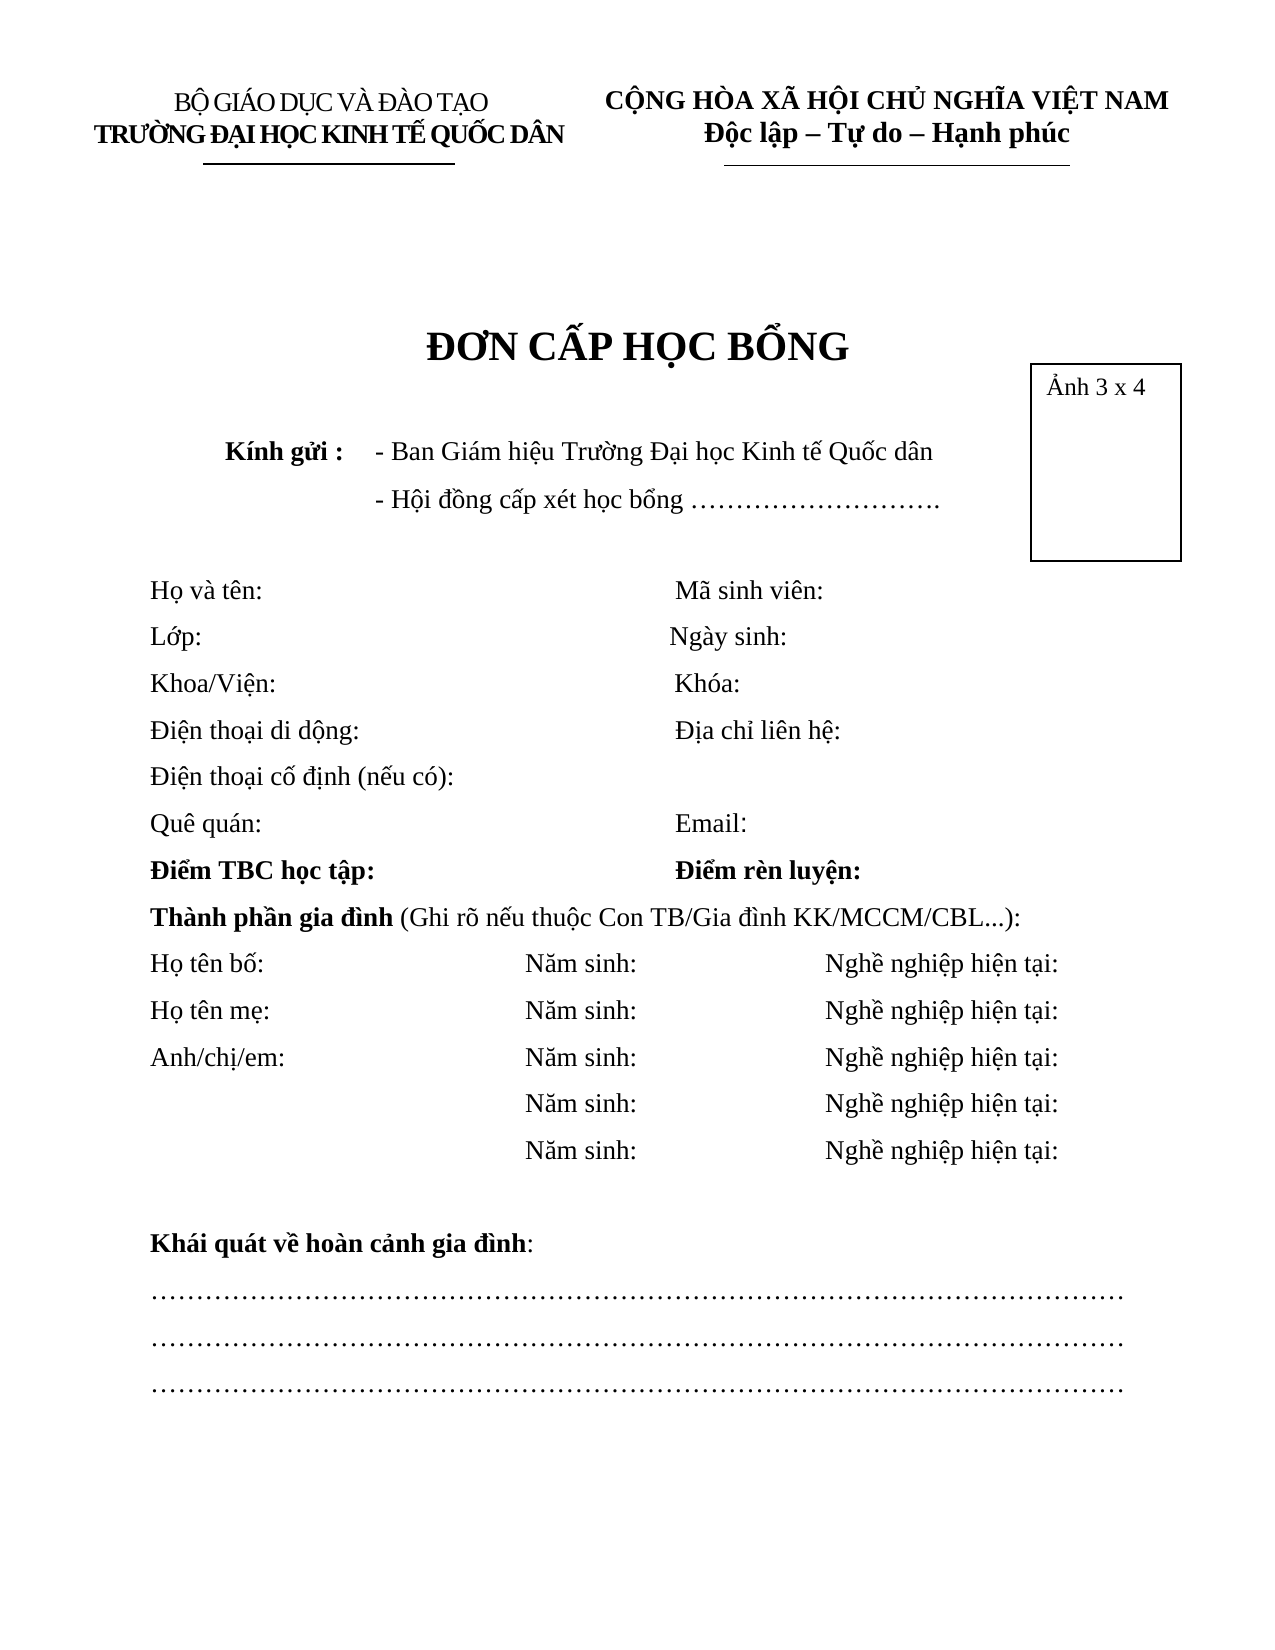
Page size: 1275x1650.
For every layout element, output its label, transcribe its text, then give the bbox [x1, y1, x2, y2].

text Khoa/Viện: Khóa: [150, 667, 1125, 698]
text Điện thoại cố định (nếu có): [150, 760, 1125, 792]
text Năm sinh: Nghề nghiệp hiện tại: [150, 1087, 1125, 1118]
text Quê quán: Email: [150, 807, 1125, 838]
text Kính gửi : - Ban Giám hiệu Trường Đại học Kinh tế Quốc dân [150, 435, 1030, 466]
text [150, 1274, 1125, 1398]
text Năm sinh: Nghề nghiệp hiện tại: [150, 1134, 1125, 1165]
text ĐƠN CẤP HỌC BỔNG [150, 321, 1125, 369]
text Lớp: Ngày sinh: [150, 620, 1125, 652]
text Điểm TBC học tập: Điểm rèn luyện: [150, 854, 1125, 885]
text Điện thoại di dộng: Địa chỉ liên hệ: [150, 714, 1125, 745]
text Anh/chị/em: Năm sinh: Nghề nghiệp hiện tại: [150, 1041, 1125, 1072]
table_header CỘNG HÒA XÃ HỘI CHỦ NGHĨA VIỆT NAM Độc lập – Tự do – Hạnh phúc [581, 58, 1193, 178]
text Họ tên bố: Năm sinh: Nghề nghiệp hiện tại: [150, 947, 1125, 978]
text Khái quát về hoàn cảnh gia đình: [150, 1227, 1125, 1258]
table_header BỘ GIÁO DỤC VÀ ĐÀO TẠO TRƯỜNG ĐẠI HỌC KINH TẾ QUỐC DÂN [83, 58, 581, 178]
text Họ và tên: Mã sinh viên: [150, 574, 1125, 605]
text - Hội đồng cấp xét học bổng ………………………. [150, 483, 1030, 514]
text Họ tên mẹ: Năm sinh: Nghề nghiệp hiện tại: [150, 994, 1125, 1025]
text Thành phần gia đình (Ghi rõ nếu thuộc Con TB/Gia đình KK/MCCM/CBL...): [150, 901, 1125, 932]
